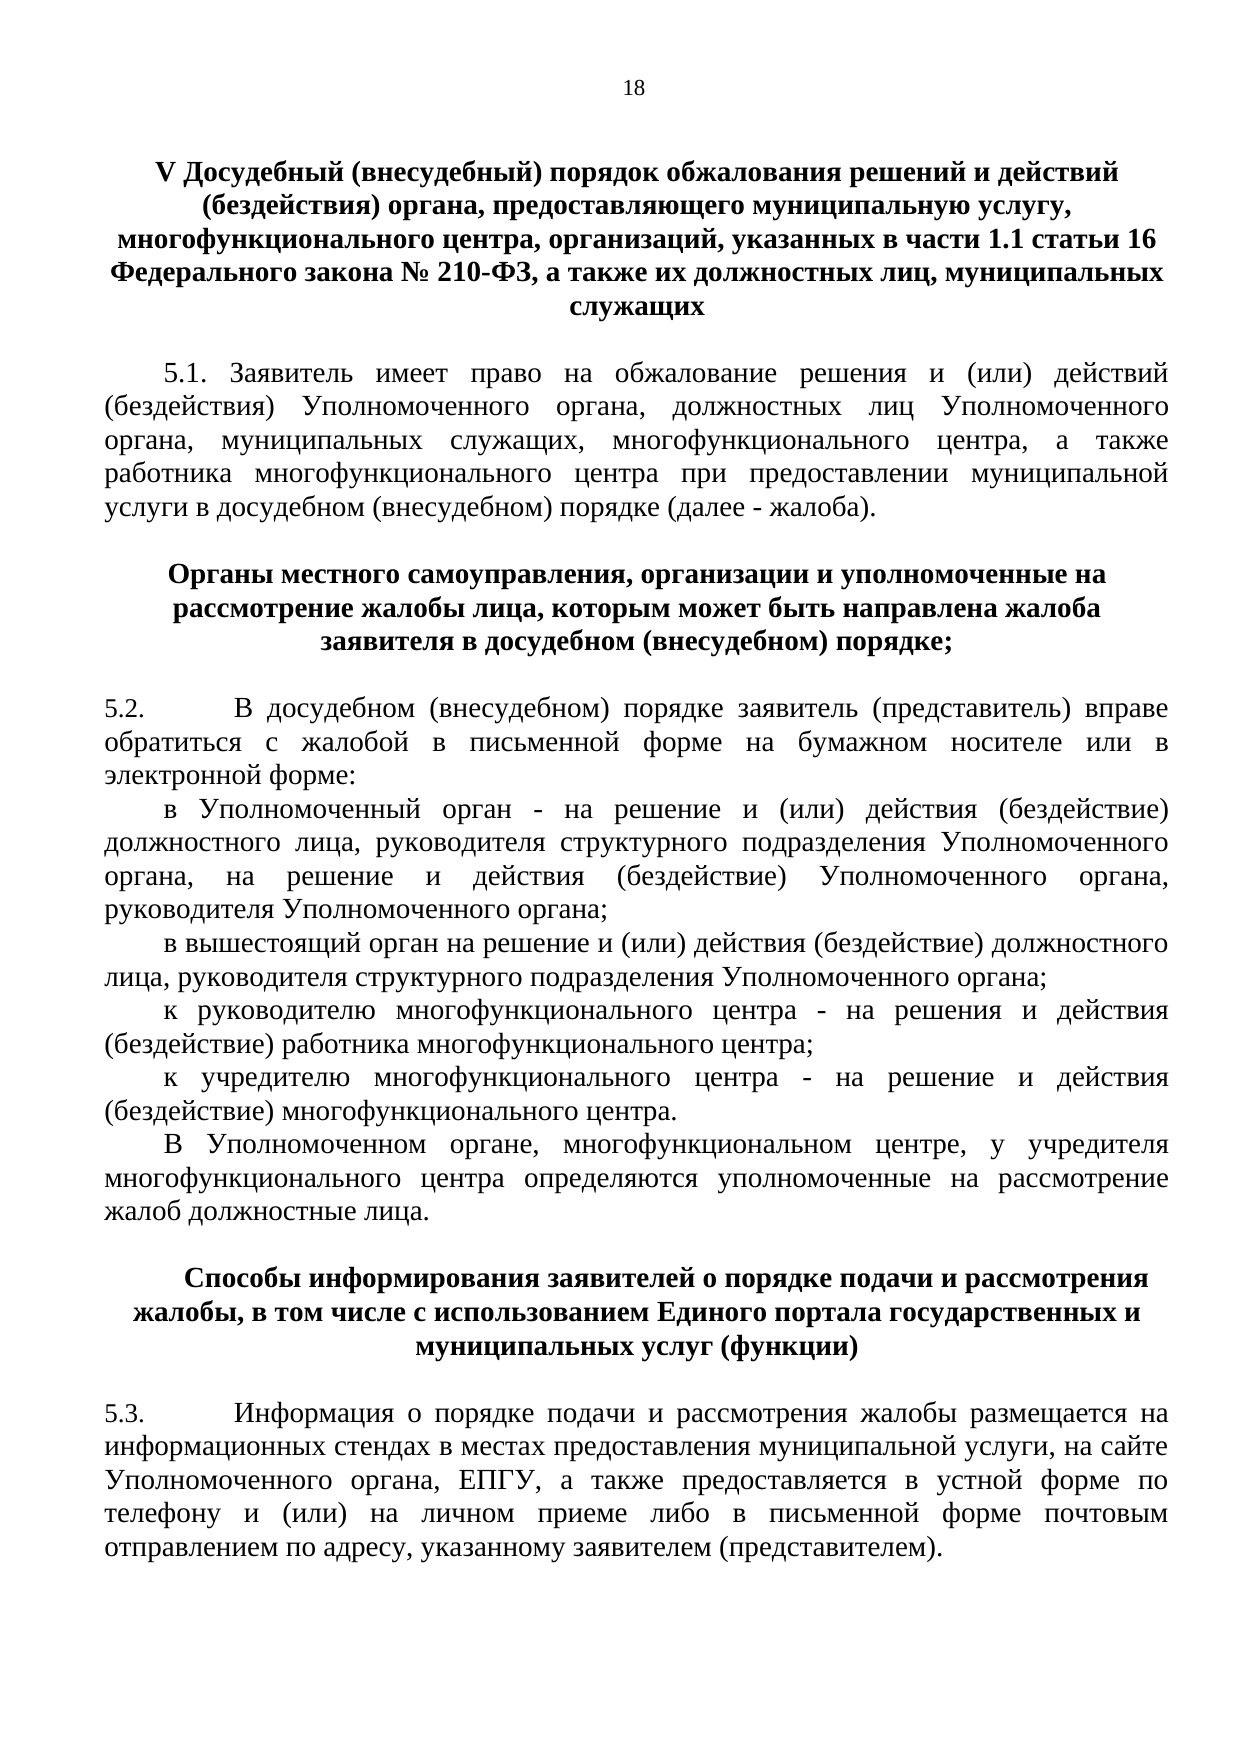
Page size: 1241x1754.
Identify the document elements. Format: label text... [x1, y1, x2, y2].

text Способы информирования заявителей о порядке подачи и рассмотрения жалобы, в том числе с использованием Единого портала государственных и муниципальных услуг (функции) [104, 1261, 1170, 1361]
list В досудебном (внесудебном) порядке заявитель (представитель) вправе обратиться с жалобой в письменной форме на бумажном носителе или в электронной форме: [104, 690, 1170, 791]
text 5.1. Заявитель имеет право на обжалование решения и (или) действий (бездействия) Уполномоченного органа, должностных лиц Уполномоченного органа, муниципальных служащих, многофункционального центра, а также работника многофункционального центра при предоставлении муниципальной услуги в досудебном (внесудебном) порядке (далее - жалоба). [104, 355, 1170, 523]
text V Досудебный (внесудебный) порядок обжалования решений и действий (бездействия) органа, предоставляющего муниципальную услугу, многофункционального центра, организаций, указанных в части 1.1 статьи 16 Федерального закона № 210-ФЗ, а также их должностных лиц, муниципальных служащих [104, 154, 1170, 321]
text в вышестоящий орган на решение и (или) действия (бездействие) должностного лица, руководителя структурного подразделения Уполномоченного органа; [104, 925, 1170, 992]
text к руководителю многофункционального центра - на решения и действия (бездействие) работника многофункционального центра; [104, 992, 1170, 1059]
text в Уполномоченный орган - на решение и (или) действия (бездействие) должностного лица, руководителя структурного подразделения Уполномоченного органа, на решение и действия (бездействие) Уполномоченного органа, руководителя Уполномоченного органа; [104, 791, 1170, 925]
text рассмотрение жалобы лица, которым может быть направлена жалоба заявителя в досудебном (внесудебном) порядке; [104, 590, 1170, 657]
list Информация о порядке подачи и рассмотрения жалобы размещается на информационных стендах в местах предоставления муниципальной услуги, на сайте Уполномоченного органа, ЕПГУ, а также предоставляется в устной форме по телефону и (или) на личном приеме либо в письменной форме почтовым отправлением по адресу, указанному заявителем (представителем). [104, 1395, 1170, 1562]
text В Уполномоченном органе, многофункциональном центре, у учредителя многофункционального центра определяются уполномоченные на рассмотрение жалоб должностные лица. [104, 1126, 1170, 1227]
text к учредителю многофункционального центра - на решение и действия (бездействие) многофункционального центра. [104, 1059, 1170, 1126]
text Органы местного самоуправления, организации и уполномоченные на [104, 556, 1170, 590]
